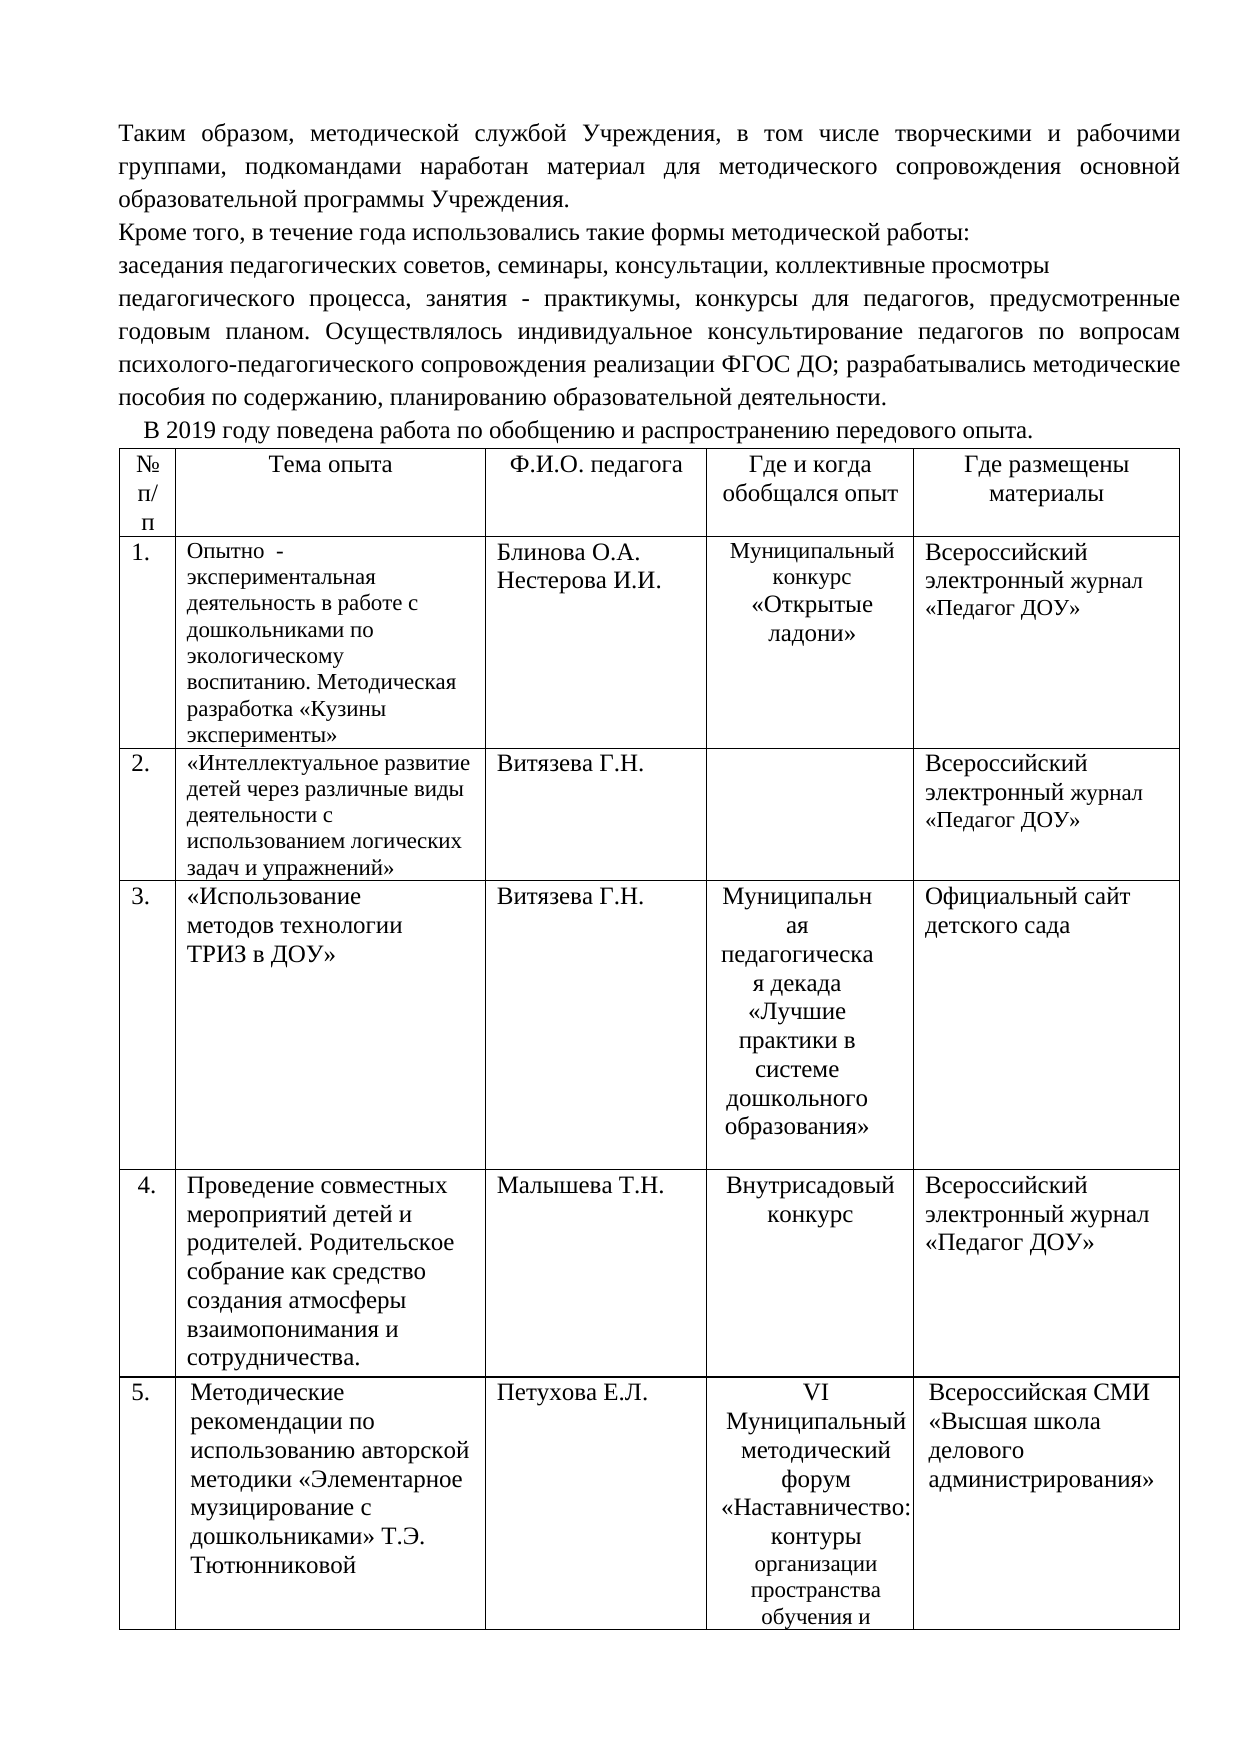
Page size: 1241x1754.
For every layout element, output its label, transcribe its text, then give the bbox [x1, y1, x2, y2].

table_cell Витязева Г.Н. [486, 749, 706, 880]
text В 2019 году поведена работа по обобщению и распространению передового опыта. [118, 415, 1181, 444]
table_cell Всероссийский электронный журнал «Педагог ДОУ» [914, 537, 1179, 747]
table_cell Официальный сайт детского сада [914, 881, 1179, 1169]
table_header Где и когда обобщался опыт [707, 449, 913, 536]
text Кроме того, в течение года использовались такие формы методической работы: [118, 217, 1181, 246]
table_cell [914, 1378, 1179, 1629]
table_cell 4. [120, 1170, 175, 1376]
table_header Где размещены материалы [914, 449, 1179, 536]
text заседания педагогических советов, семинары, консультации, коллективные просмотры [118, 250, 1181, 279]
text педагогического процесса, занятия - практикумы, конкурсы для педагогов, предусмотренные годовым планом. Осуществлялось индивидуальное консультирование педагогов по вопросам психолого-педагогического сопровождения реализации ФГОС ДО; разрабатывались методические пособия по содержанию, планированию образовательной деятельности. [118, 283, 1181, 411]
table_cell Всероссийский электронный журнал «Педагог ДОУ» [914, 749, 1179, 880]
table_cell 3. [120, 881, 175, 1169]
table_cell Проведение совместных мероприятий детей и родителей. Родительское собрание как средство создания атмосферы взаимопонимания и сотрудничества. [176, 1170, 485, 1376]
table_cell «Использование методов технологии ТРИЗ в ДОУ» [176, 881, 485, 1169]
table_cell 2. [120, 749, 175, 880]
table_cell Всероссийский электронный журнал «Педагог ДОУ» [914, 1170, 1179, 1376]
table_header Ф.И.О. педагога [486, 449, 706, 536]
table_header № п/п [120, 449, 175, 536]
text Таким образом, методической службой Учреждения, в том числе творческими и рабочими группами, подкомандами наработан материал для методического сопровождения основной образовательной программы Учреждения. [118, 118, 1181, 213]
table_cell Витязева Г.Н. [486, 881, 706, 1169]
table_cell Опытно - экспериментальная деятельность в работе с дошкольниками по экологическому воспитанию. Методическая разработка «Кузины эксперименты» [176, 537, 485, 747]
table_cell Муниципальная педагогическая декада «Лучшие практики в системе дошкольного образования» [707, 881, 913, 1169]
table_cell «Интеллектуальное развитие детей через различные виды деятельности с использованием логических задач и упражнений» [176, 749, 485, 880]
table_cell Блинова О.А. Нестерова И.И. [486, 537, 706, 747]
table_cell Петухова Е.Л. [486, 1378, 706, 1629]
table_cell 5. [120, 1378, 175, 1629]
table_header Тема опыта [176, 449, 485, 536]
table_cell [707, 1378, 913, 1629]
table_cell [176, 1378, 485, 1629]
table_cell Малышева Т.Н. [486, 1170, 706, 1376]
table_cell Внутрисадовый конкурс [707, 1170, 913, 1376]
table_cell [707, 749, 913, 880]
table_cell Муниципальный конкурс «Открытые ладони» [707, 537, 913, 747]
table_cell 1. [120, 537, 175, 747]
